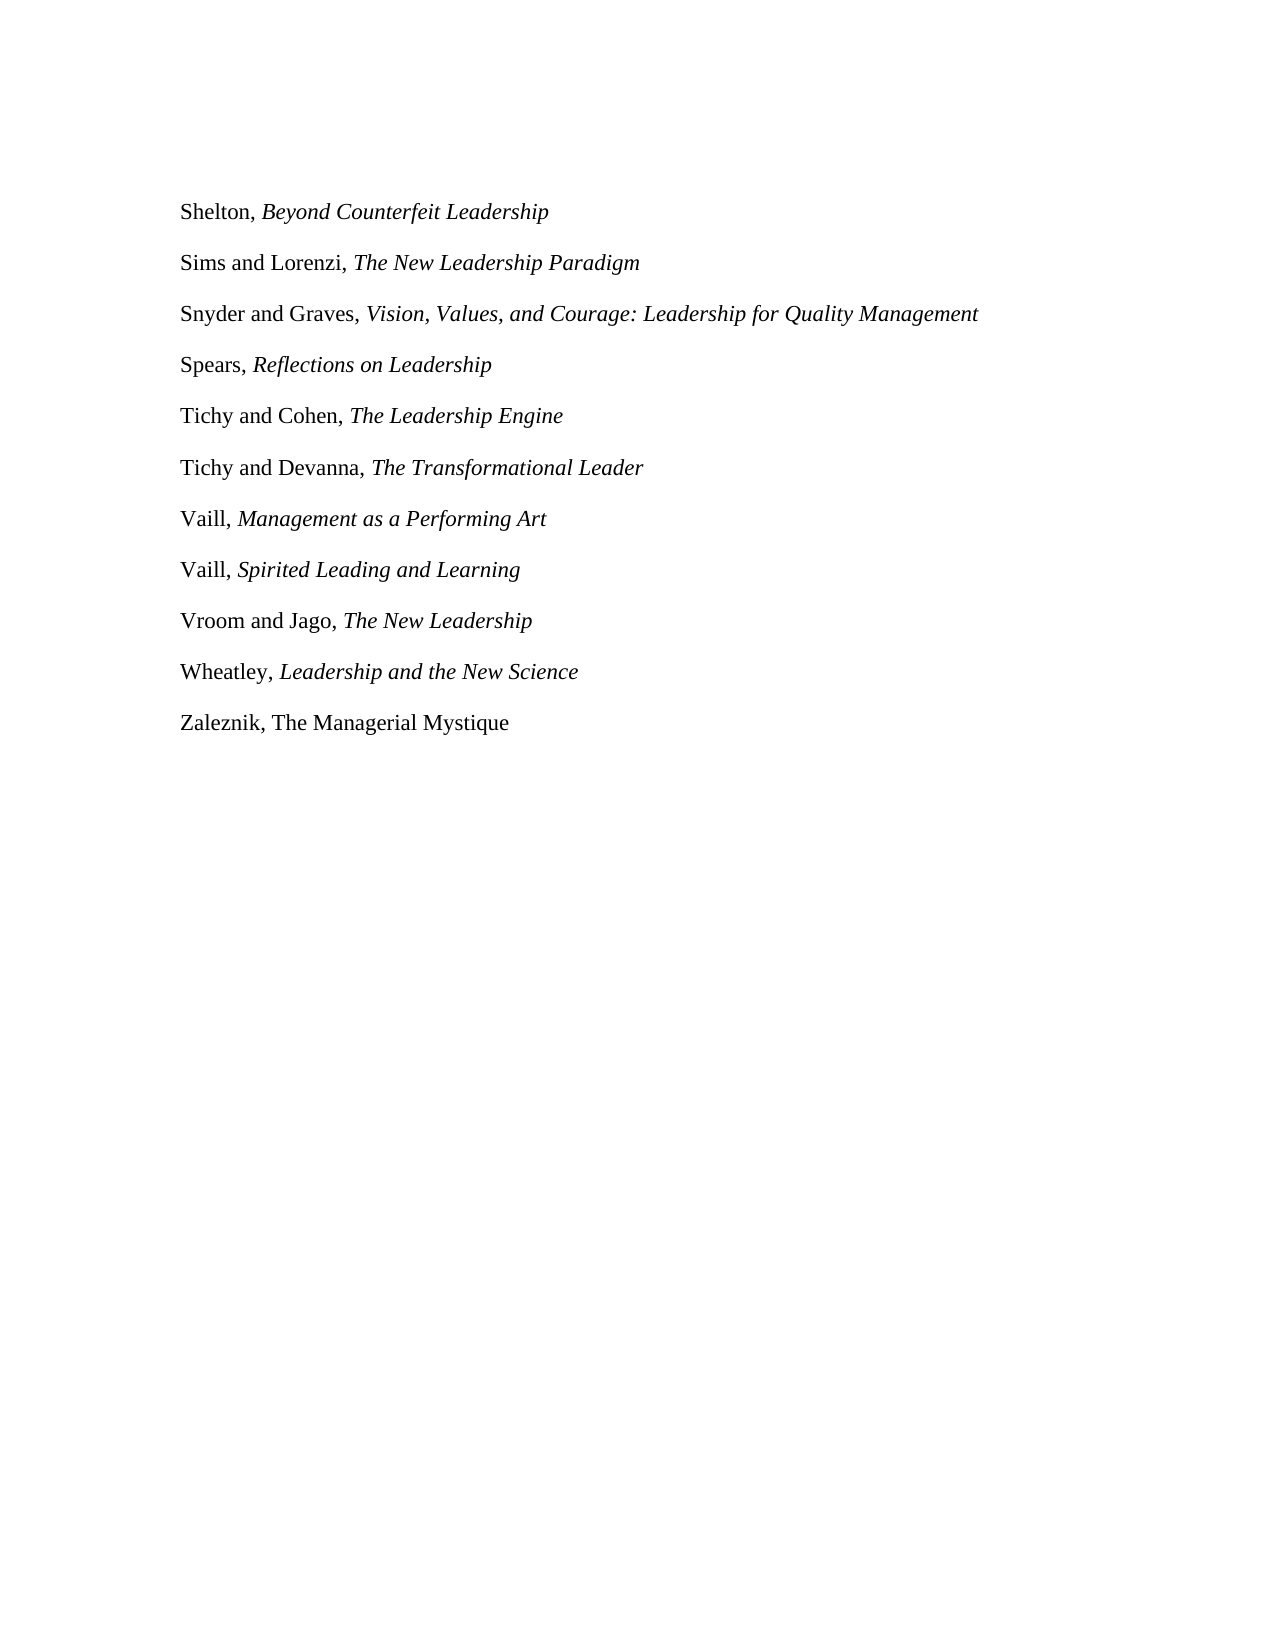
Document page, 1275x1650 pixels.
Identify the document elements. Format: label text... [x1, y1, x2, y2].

text Zaleznik, The Managerial Mystique [180, 709, 1125, 735]
text , Beyond Counterfeit Leadership [180, 198, 1125, 225]
text Tichy and Cohen, The Leadership Engine [180, 403, 1125, 429]
text Vaill, Management as a Performing Art [180, 505, 1125, 531]
text Vroom and Jago, The New Leadership [180, 607, 1125, 633]
text Sims and Lorenzi, The New Leadership Paradigm [180, 249, 1125, 276]
text Vaill, Spirited Leading and Learning [180, 556, 1125, 582]
text Spears, Reflections on Leadership [180, 352, 1125, 378]
text Snyder and , Vision, Values, and Courage: Leadership for Quality Management [180, 301, 1125, 327]
text Tichy and Devanna, The Transformational Leader [180, 454, 1125, 480]
text Wheatley, Leadership and the New Science [180, 658, 1125, 684]
